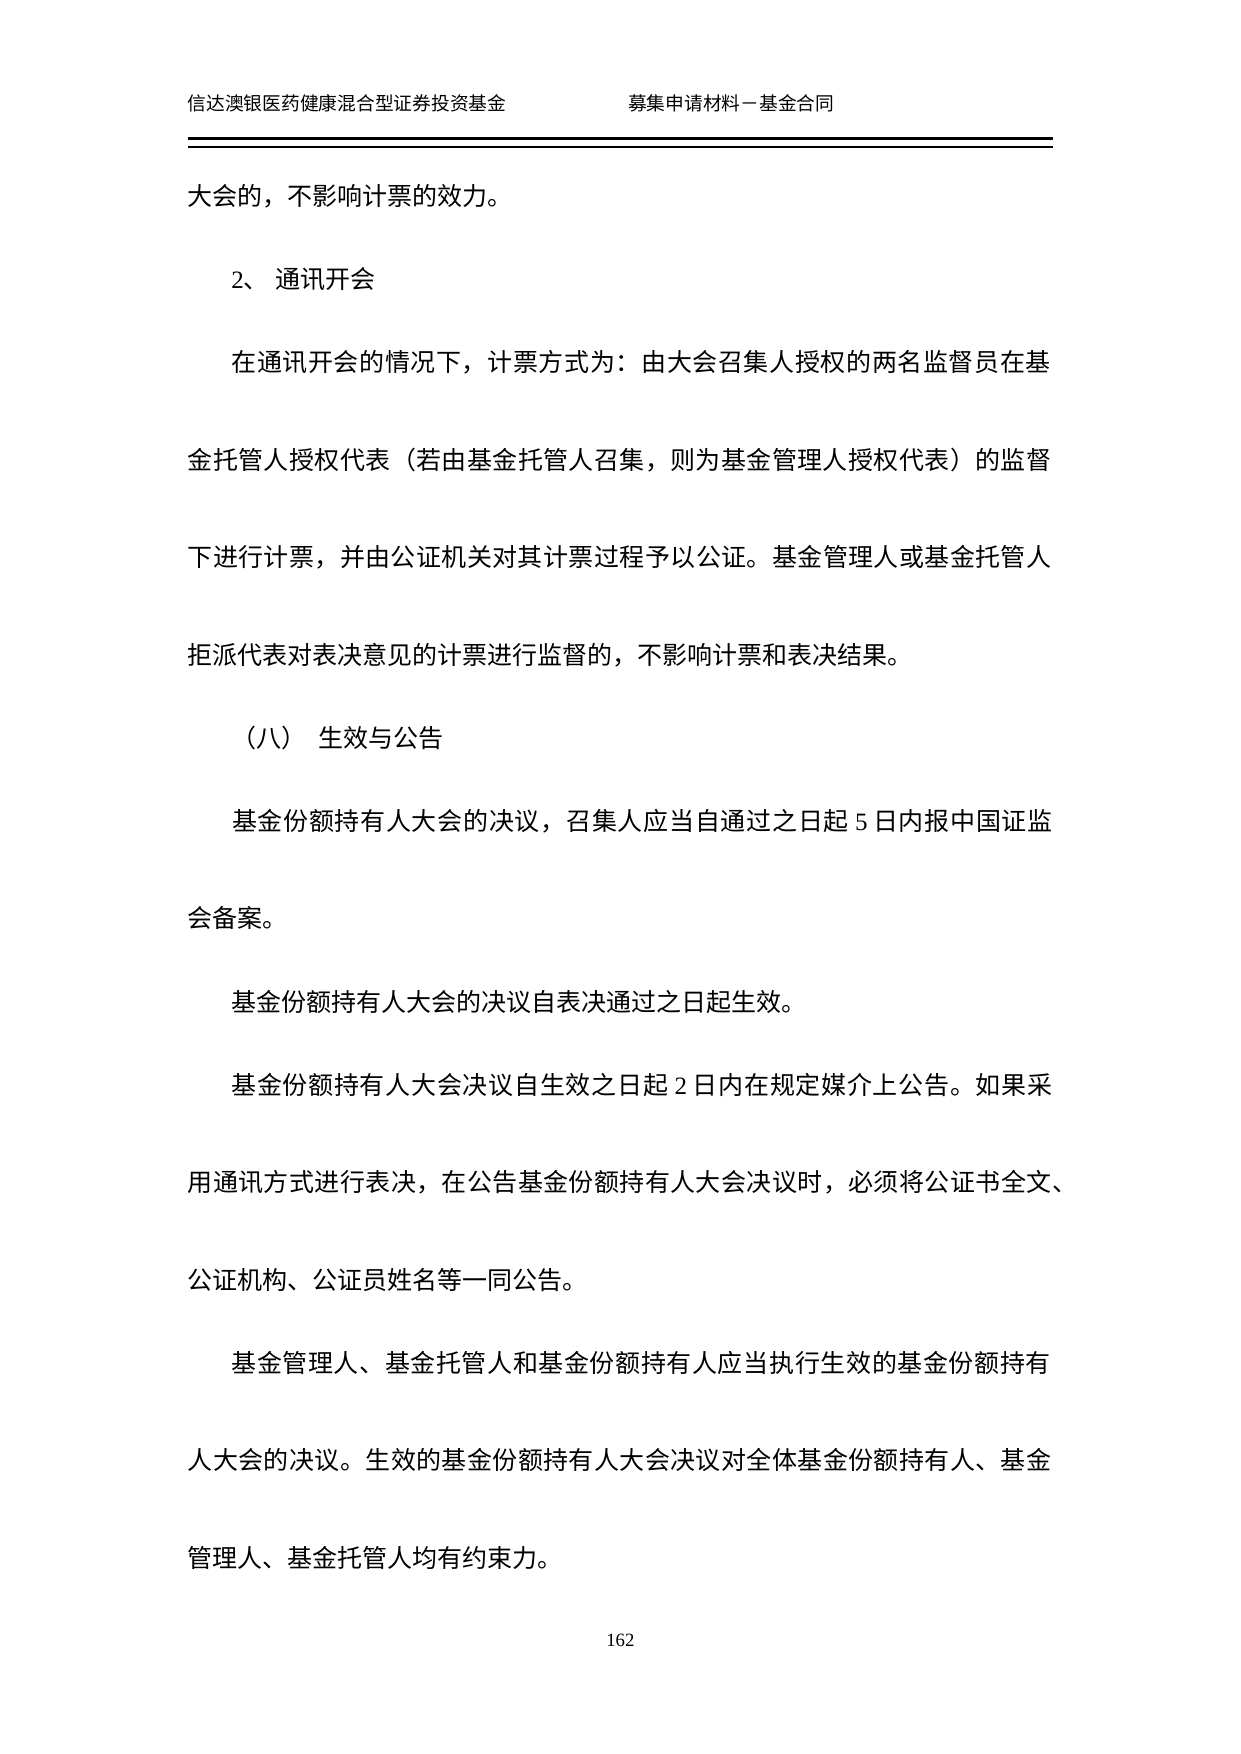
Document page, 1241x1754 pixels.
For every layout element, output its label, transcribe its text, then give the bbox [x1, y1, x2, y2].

list 通讯开会 [231, 245, 1053, 310]
text 基金管理人、基金托管人和基金份额持有人应当执行生效的基金份额持有人大会的决议。生效的基金份额持有人大会决议对全体基金份额持有人、基金管理人、基金托管人均有约束力。 [187, 1329, 1053, 1589]
text 基金份额持有人大会的决议自表决通过之日起生效。 [187, 968, 1053, 1033]
text 基金份额持有人大会的决议，召集人应当自通过之日起5日内报中国证监会备案。 [187, 787, 1053, 949]
text 在通讯开会的情况下，计票方式为：由大会召集人授权的两名监督员在基金托管人授权代表（若由基金托管人召集，则为基金管理人授权代表）的监督下进行计票，并由公证机关对其计票过程予以公证。基金管理人或基金托管人拒派代表对表决意见的计票进行监督的，不影响计票和表决结果。 [187, 328, 1053, 686]
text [187, 162, 1053, 227]
list 生效与公告 [231, 704, 1053, 769]
text 基金份额持有人大会决议自生效之日起2日内在规定媒介上公告。如果采用通讯方式进行表决，在公告基金份额持有人大会决议时，必须将公证书全文、公证机构、公证员姓名等一同公告。 [187, 1051, 1053, 1311]
